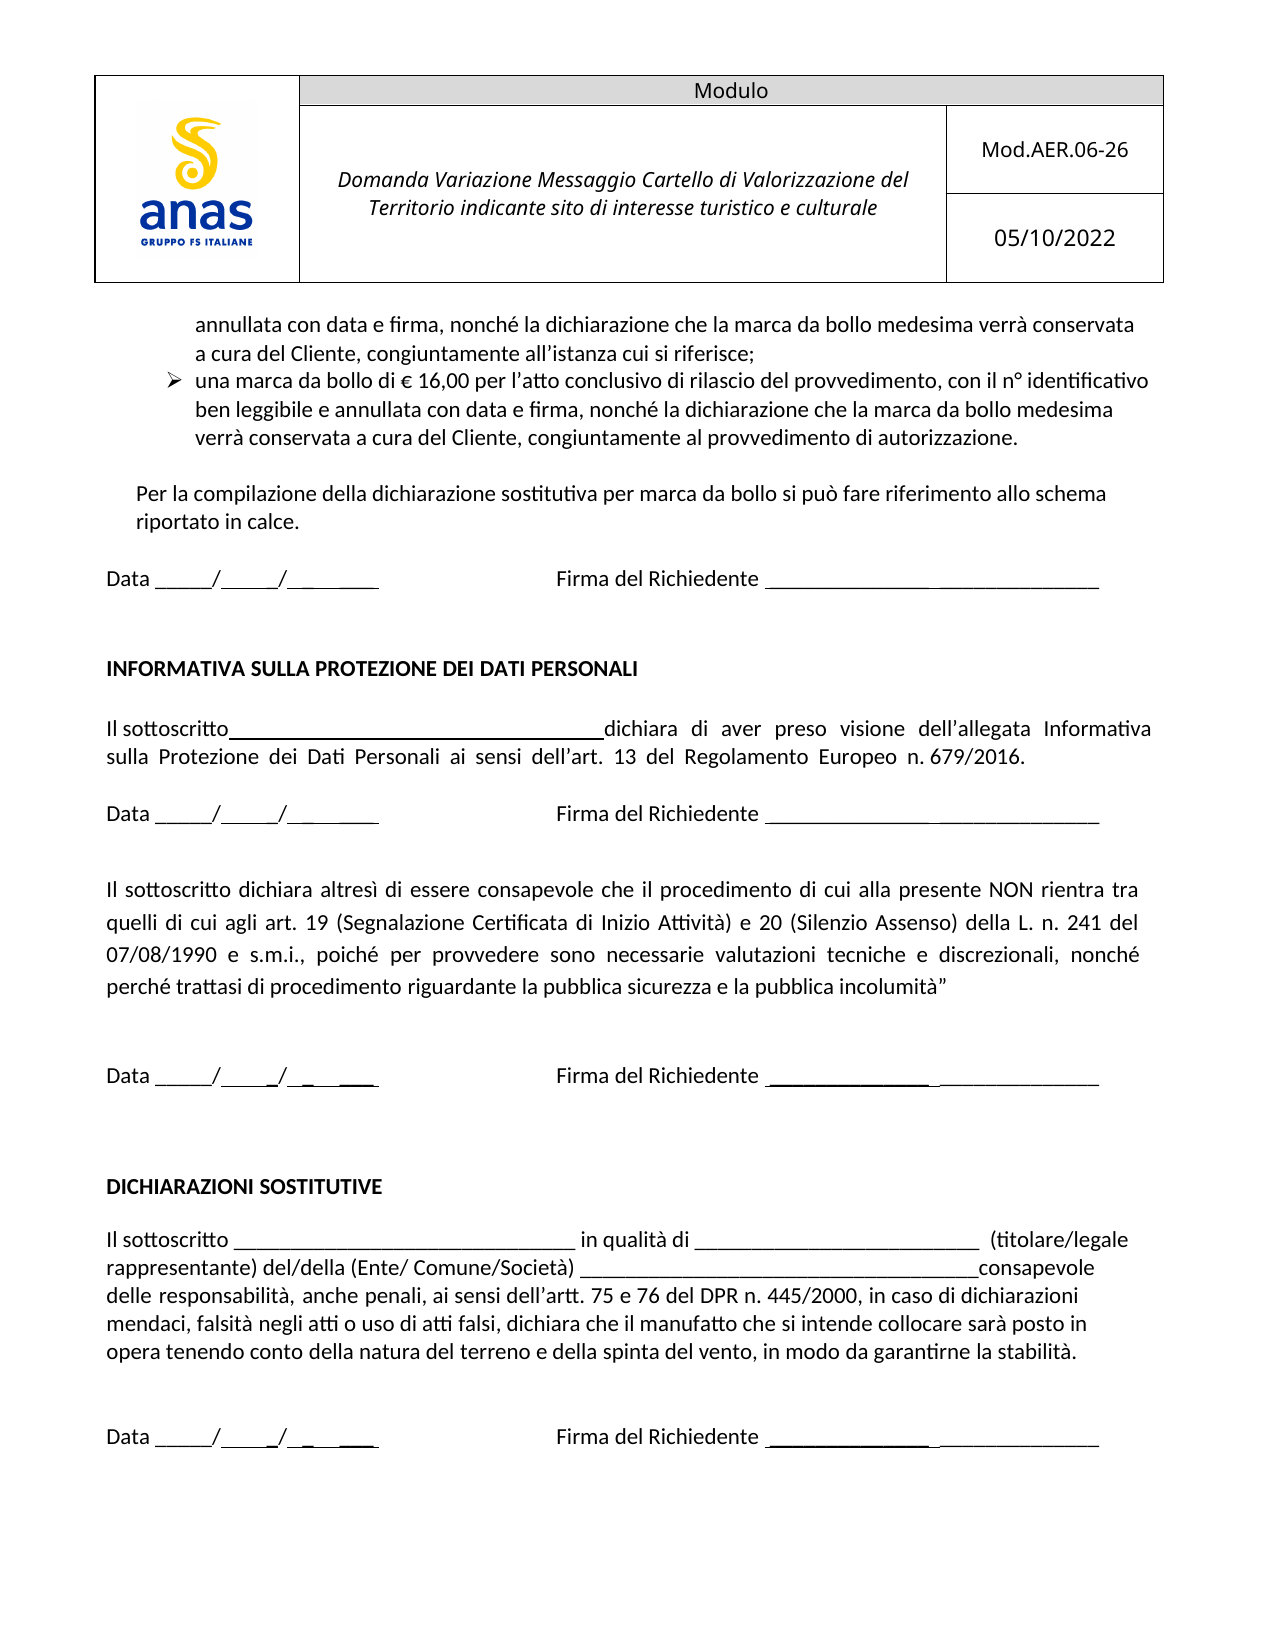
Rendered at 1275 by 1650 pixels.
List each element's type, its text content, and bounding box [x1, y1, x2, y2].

text Il sottoscritto ______________________________ in qualità di _________________________ (titolare/legale rappresentante) del/della (Ente/ Comune/Società) ___________________________________consapevole delle responsabilità, anche penali, ai sensi dell’artt. 75 e 76 del DPR n. 445/2000, in caso di dichiarazioni mendaci, falsità negli atti o uso di atti falsi, dichiara che il manufatto che si intende collocare sarà posto in opera tenendo conto della natura del terreno e della spinta del vento, in modo da garantirne la stabilità. [106, 1225, 1140, 1366]
text Data _____/ _/ _ ___ Firma del Richiedente ______________ ______________ [106, 1422, 1152, 1451]
picture [134, 99, 260, 259]
text Il sottoscritto dichiara di aver preso visione dell’allegata Informativa sulla Protezione dei Dati Personali ai sensi dell’art. 13 del Regolamento Europeo n. 679/2016. [106, 714, 1152, 770]
subtitle INFORMATIVA SULLA PROTEZIONE DEI DATI PERSONALI [106, 654, 1152, 682]
text Data _____/ _/ _ ___ Firma del Richiedente ______________ ______________ [106, 1061, 1152, 1089]
text Data _____/ _/ _ ___ Firma del Richiedente ______________ ______________ [106, 799, 1152, 827]
text Data _____/ _/ _ ___ Firma del Richiedente ______________ ______________ [106, 564, 1152, 592]
list una marca da bollo di € 16,00 per l’atto conclusivo di rilascio del provvedimento, con il n° identificativo ben leggibile e annullata con data e firma, nonché la dichiarazione che la marca da bollo medesima verrà conservata a cura del Cliente, congiuntamente al provvedimento di autorizzazione. [165, 367, 1152, 451]
subtitle DICHIARAZIONI SOSTITUTIVE [106, 1172, 1152, 1200]
text Il sottoscritto dichiara altresì di essere consapevole che il procedimento di cui alla presente NON rientra tra quelli di cui agli art. 19 (Segnalazione Certificata di Inizio Attività) e 20 (Silenzio Assenso) della L. n. 241 del 07/08/1990 e s.m.i., poiché per provvedere sono necessarie valutazioni tecniche e discrezionali, nonché perché trattasi di procedimento riguardante la pubblica sicurezza e la pubblica incolumità” [106, 875, 1141, 1000]
text Per la compilazione della dichiarazione sostitutiva per marca da bollo si può fare riferimento allo schema riportato in calce. [136, 479, 1152, 535]
